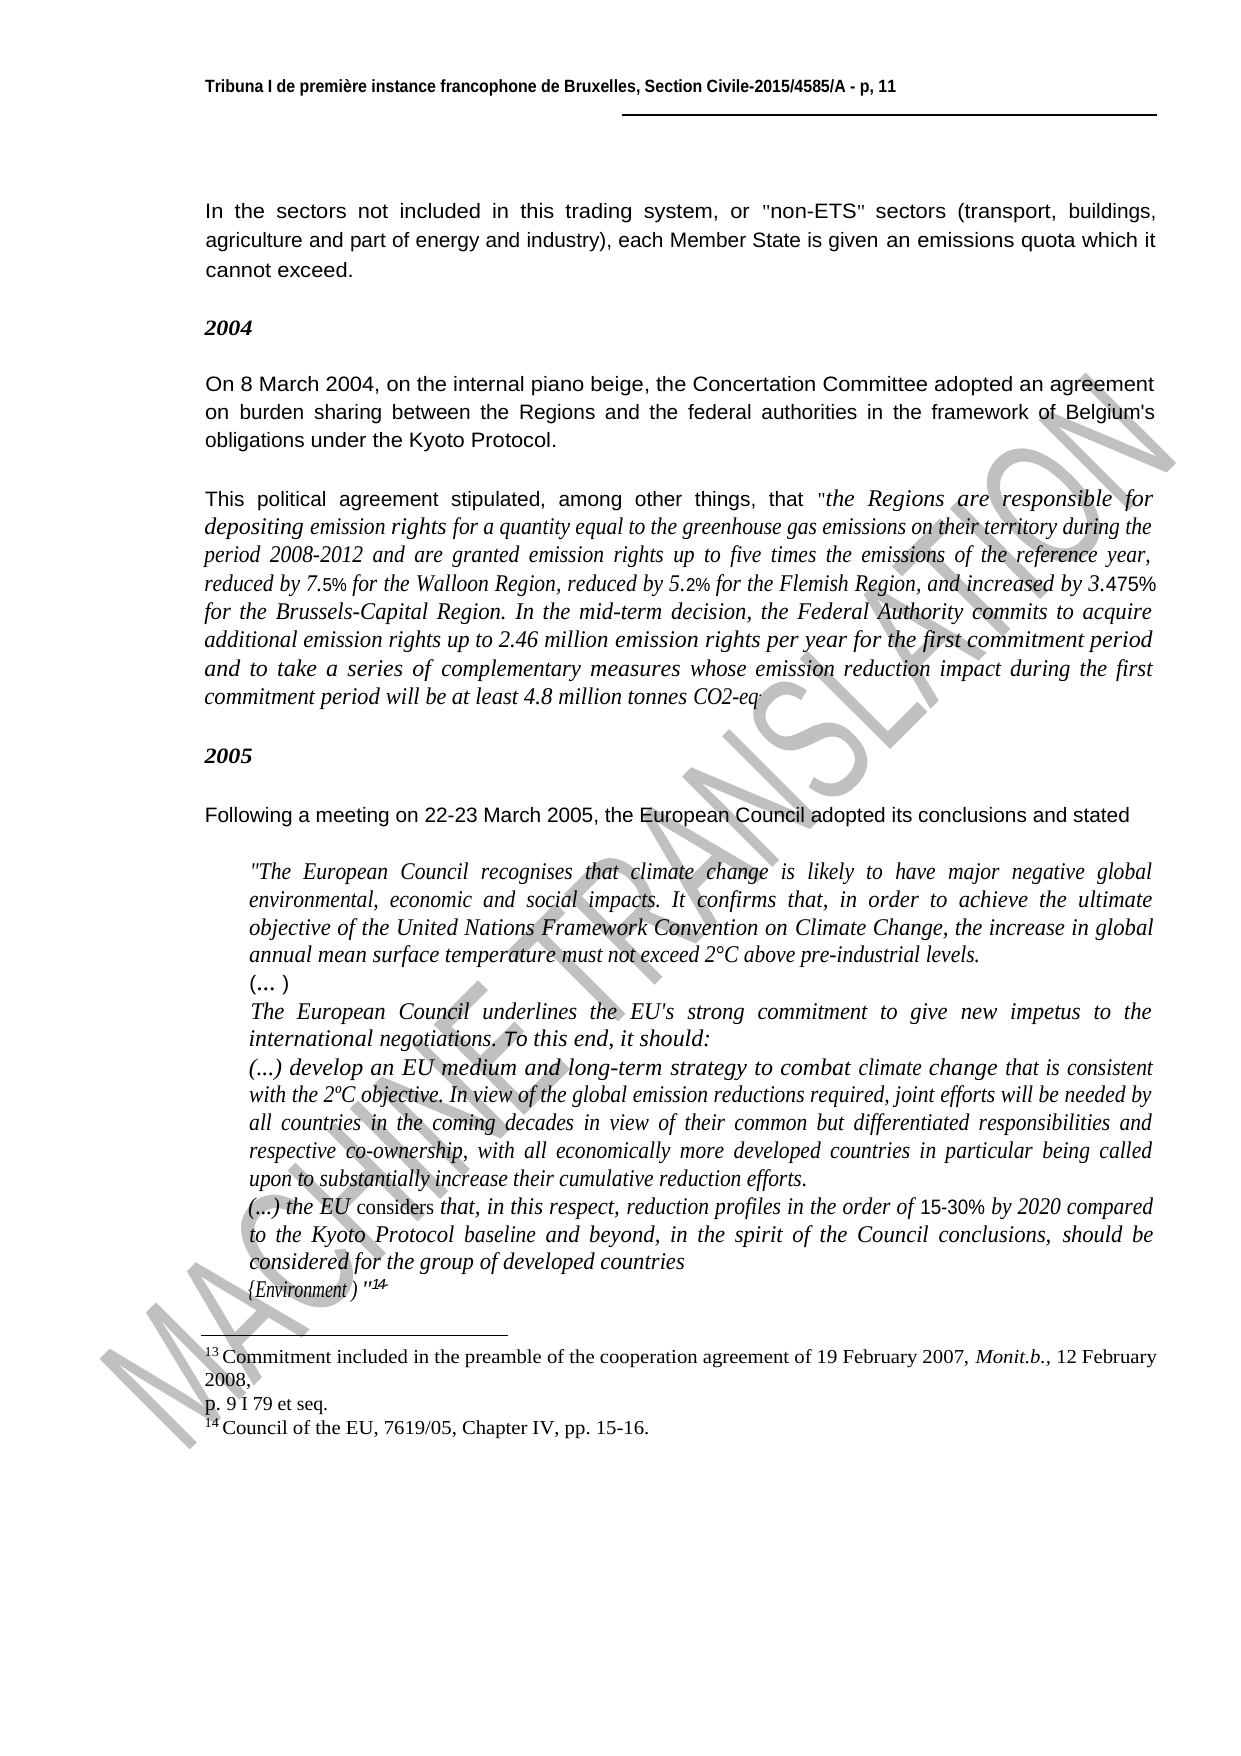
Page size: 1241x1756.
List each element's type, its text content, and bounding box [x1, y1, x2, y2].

text This political agreement stipulated, among other things, that "the Regions are responsible for depositing emission rights for a quantity equal to the greenhouse gas emissions on their territory during the period 2008-2012 and are granted emission rights up to five times the emissions of the reference year, reduced by 7.5% for the Walloon Region, reduced by 5.2% for the Flemish Region, and increased by 3.475% for the Brussels-Capital Region. In the mid-term decision, the Federal Authority commits to acquire additional emission rights up to 2.46 million emission rights per year for the first commitment period and to take a series of complementary measures whose emission reduction impact during the first commitment period will be at least 4.8 million tonnes CO2-eq. [204, 484, 1156, 710]
text {Environment ) "14- [248, 1276, 1173, 1303]
text p. 9 I 79 et seq. [204, 1391, 1173, 1416]
text 13 Commitment included in the preamble of the cooperation agreement of 19 February 2007, Monit.b., 12 February 2008, [204, 1344, 1173, 1391]
text (...) develop an EU medium and long-term strategy to combat climate change that is consistent with the 2ºC objective. In view of the global emission reductions required, joint efforts will be needed by all countries in the coming decades in view of their common but differentiated responsibilities and respective co-ownership, with all economically more developed countries in particular being called upon to substantially increase their cumulative reduction efforts. [248, 1053, 1156, 1192]
text On 8 March 2004, on the internal piano beige, the Concertation Committee adopted an agreement on burden sharing between the Regions and the federal authorities in the framework of Belgium's obligations under the Kyoto Protocol. [205, 372, 1156, 452]
subtitle 2005 [204, 743, 1173, 768]
subtitle 2004 [204, 315, 1173, 340]
text Following a meeting on 22-23 March 2005, the European Council adopted its conclusions and stated [204, 803, 1153, 827]
text (...) the EU considers that, in this respect, reduction profiles in the order of 15-30% by 2020 compared to the Kyoto Protocol baseline and beyond, in the spirit of the Council conclusions, should be considered for the group of developed countries [248, 1192, 1156, 1275]
text The European Council underlines the EU's strong commitment to give new impetus to the international negotiations. To this end, it should: [248, 997, 1154, 1052]
text 14 Council of the EU, 7619/05, Chapter IV, pp. 15-16. [204, 1416, 1173, 1439]
text In the sectors not included in this trading system, or "non-ETS" sectors (transport, buildings, agriculture and part of energy and industry), each Member State is given an emissions quota which it cannot exceed. [205, 199, 1156, 282]
text (... ) [249, 968, 1173, 996]
text "The European Council recognises that climate change is likely to have major negative global environmental, economic and social impacts. It confirms that, in order to achieve the ultimate objective of the United Nations Framework Convention on Climate Change, the increase in global annual mean surface temperature must not exceed 2°C above pre-industrial levels. [249, 857, 1156, 968]
